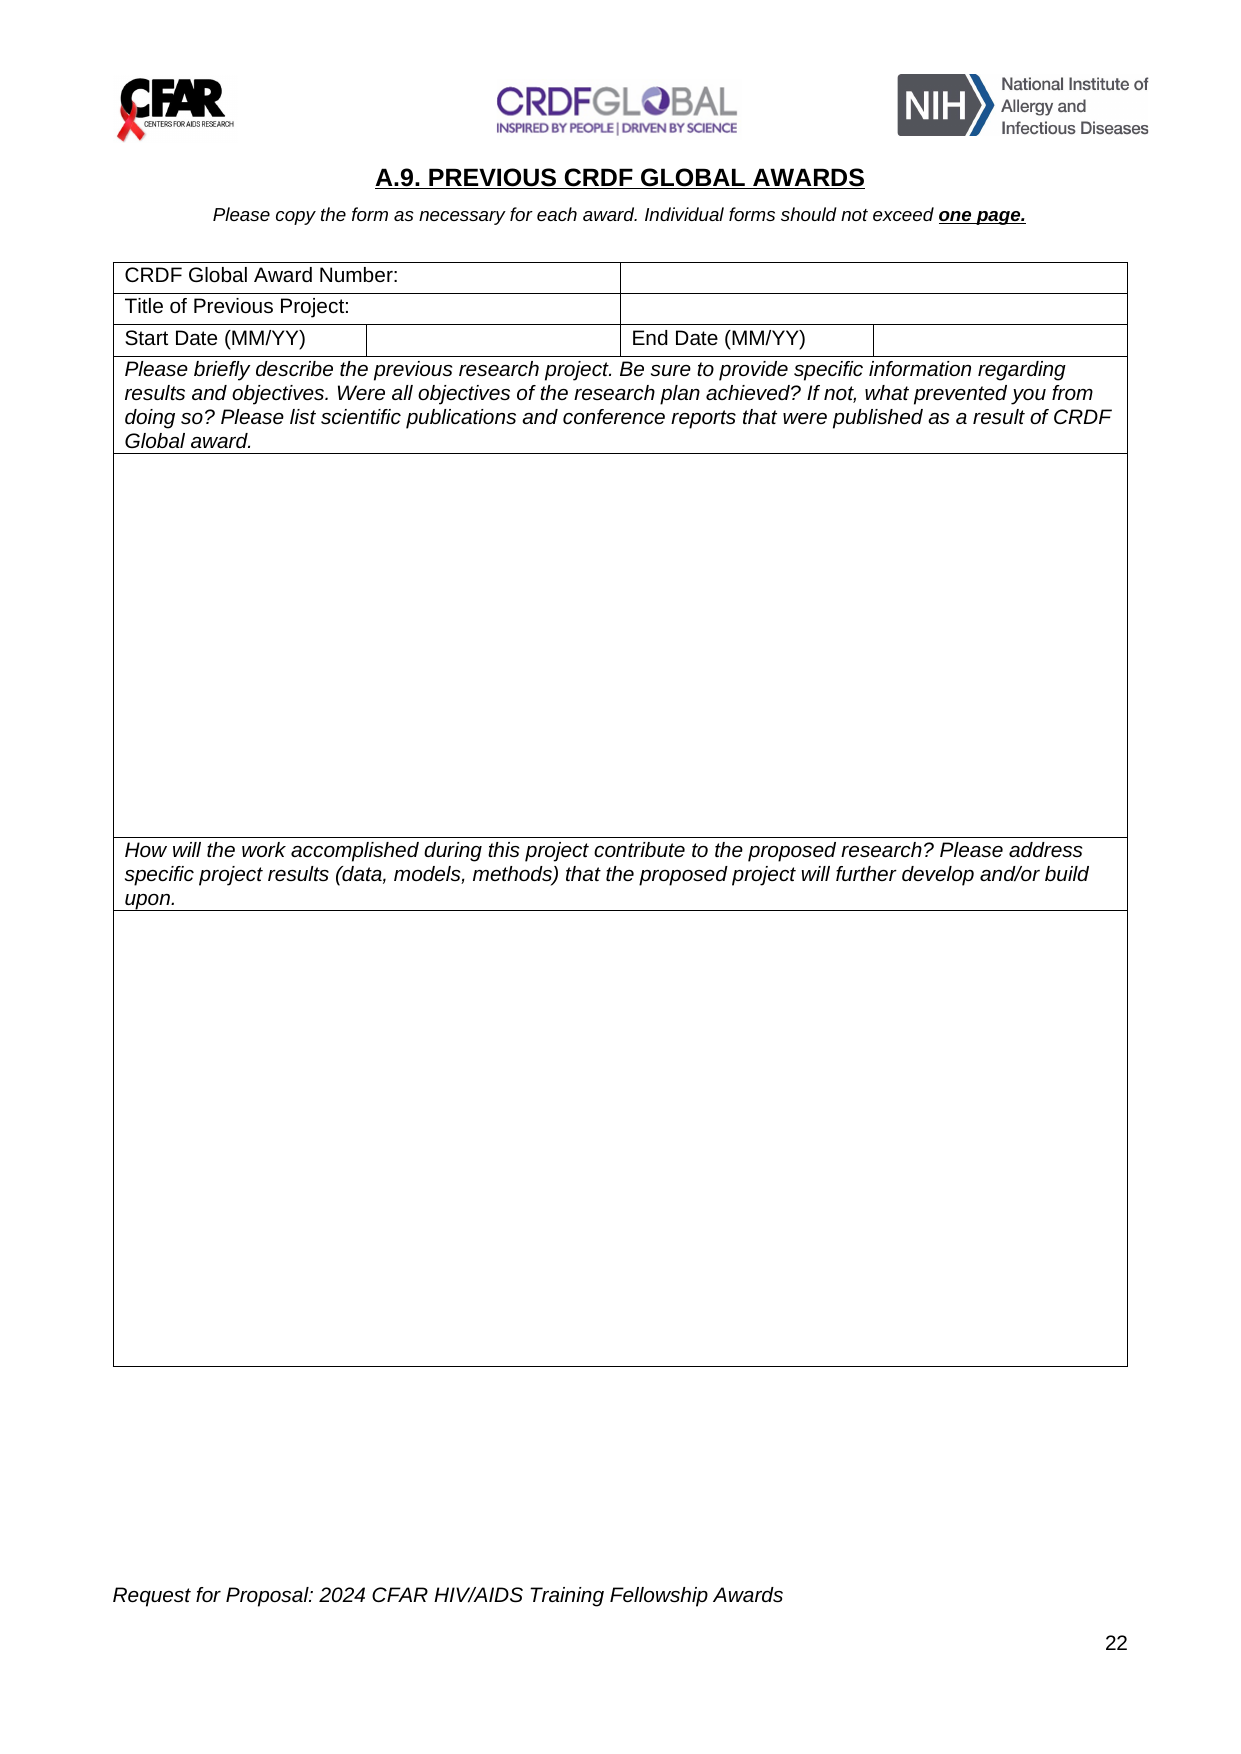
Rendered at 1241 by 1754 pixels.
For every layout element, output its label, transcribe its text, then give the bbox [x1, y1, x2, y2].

picture [495, 79, 742, 139]
table_cell Please briefly describe the previous research project. Be sure to provide specific information regarding results and objectives. Were all objectives of the research plan achieved? If not, what prevented you from doing so? Please list scientific publications and conference reports that were published as a result of CRDF Global award. [114, 357, 1127, 452]
table_cell [367, 325, 620, 356]
table_cell [114, 454, 1127, 837]
table_cell End Date (MM/YY) [621, 325, 873, 356]
table_cell [114, 911, 1127, 1366]
table_header [621, 263, 1127, 293]
table_cell How will the work accomplished during this project contribute to the proposed research? Please address specific project results (data, models, methods) that the proposed project will further develop and/or build upon. [114, 838, 1127, 910]
table_cell [874, 325, 1127, 356]
picture [112, 75, 239, 143]
table_cell Start Date (MM/YY) [114, 325, 366, 356]
table_header CRDF Global Award Number: [114, 263, 620, 293]
table_cell Title of Previous Project: [114, 294, 620, 324]
text Please copy the form as necessary for each award. Individual forms should not exceed one page. [112, 204, 1128, 225]
text A.9. PREVIOUS CRDF GLOBAL AWARDS [112, 162, 1128, 191]
table_cell [621, 294, 1127, 324]
